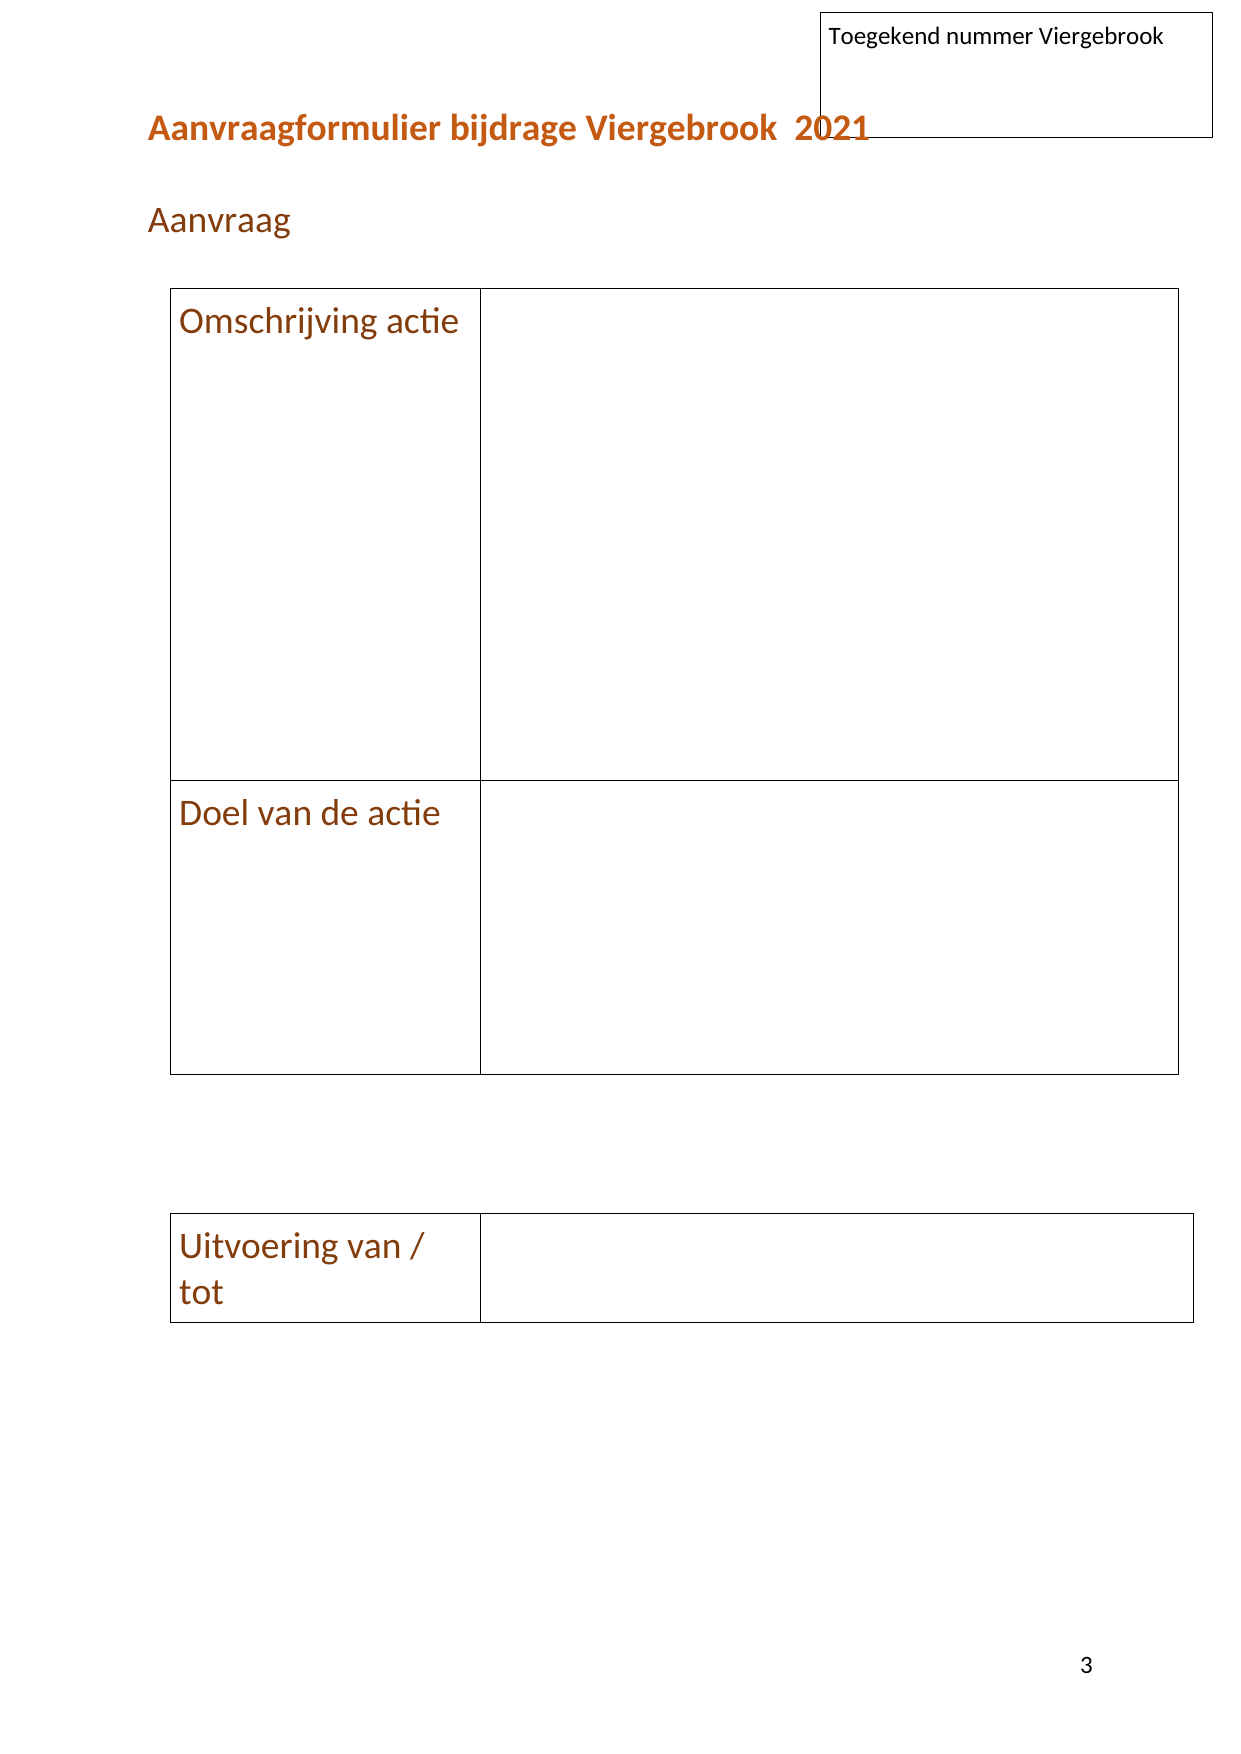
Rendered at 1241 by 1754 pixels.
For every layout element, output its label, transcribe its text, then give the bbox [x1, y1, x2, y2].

table_header Omschrijving actie [171, 289, 480, 779]
table_cell Doel van de actie [171, 781, 480, 1074]
table_header [481, 1214, 1193, 1322]
table_cell [481, 781, 1178, 1074]
text Aanvraag [148, 196, 1093, 242]
table_header Uitvoering van / tot [171, 1214, 480, 1322]
table_header [481, 289, 1178, 779]
